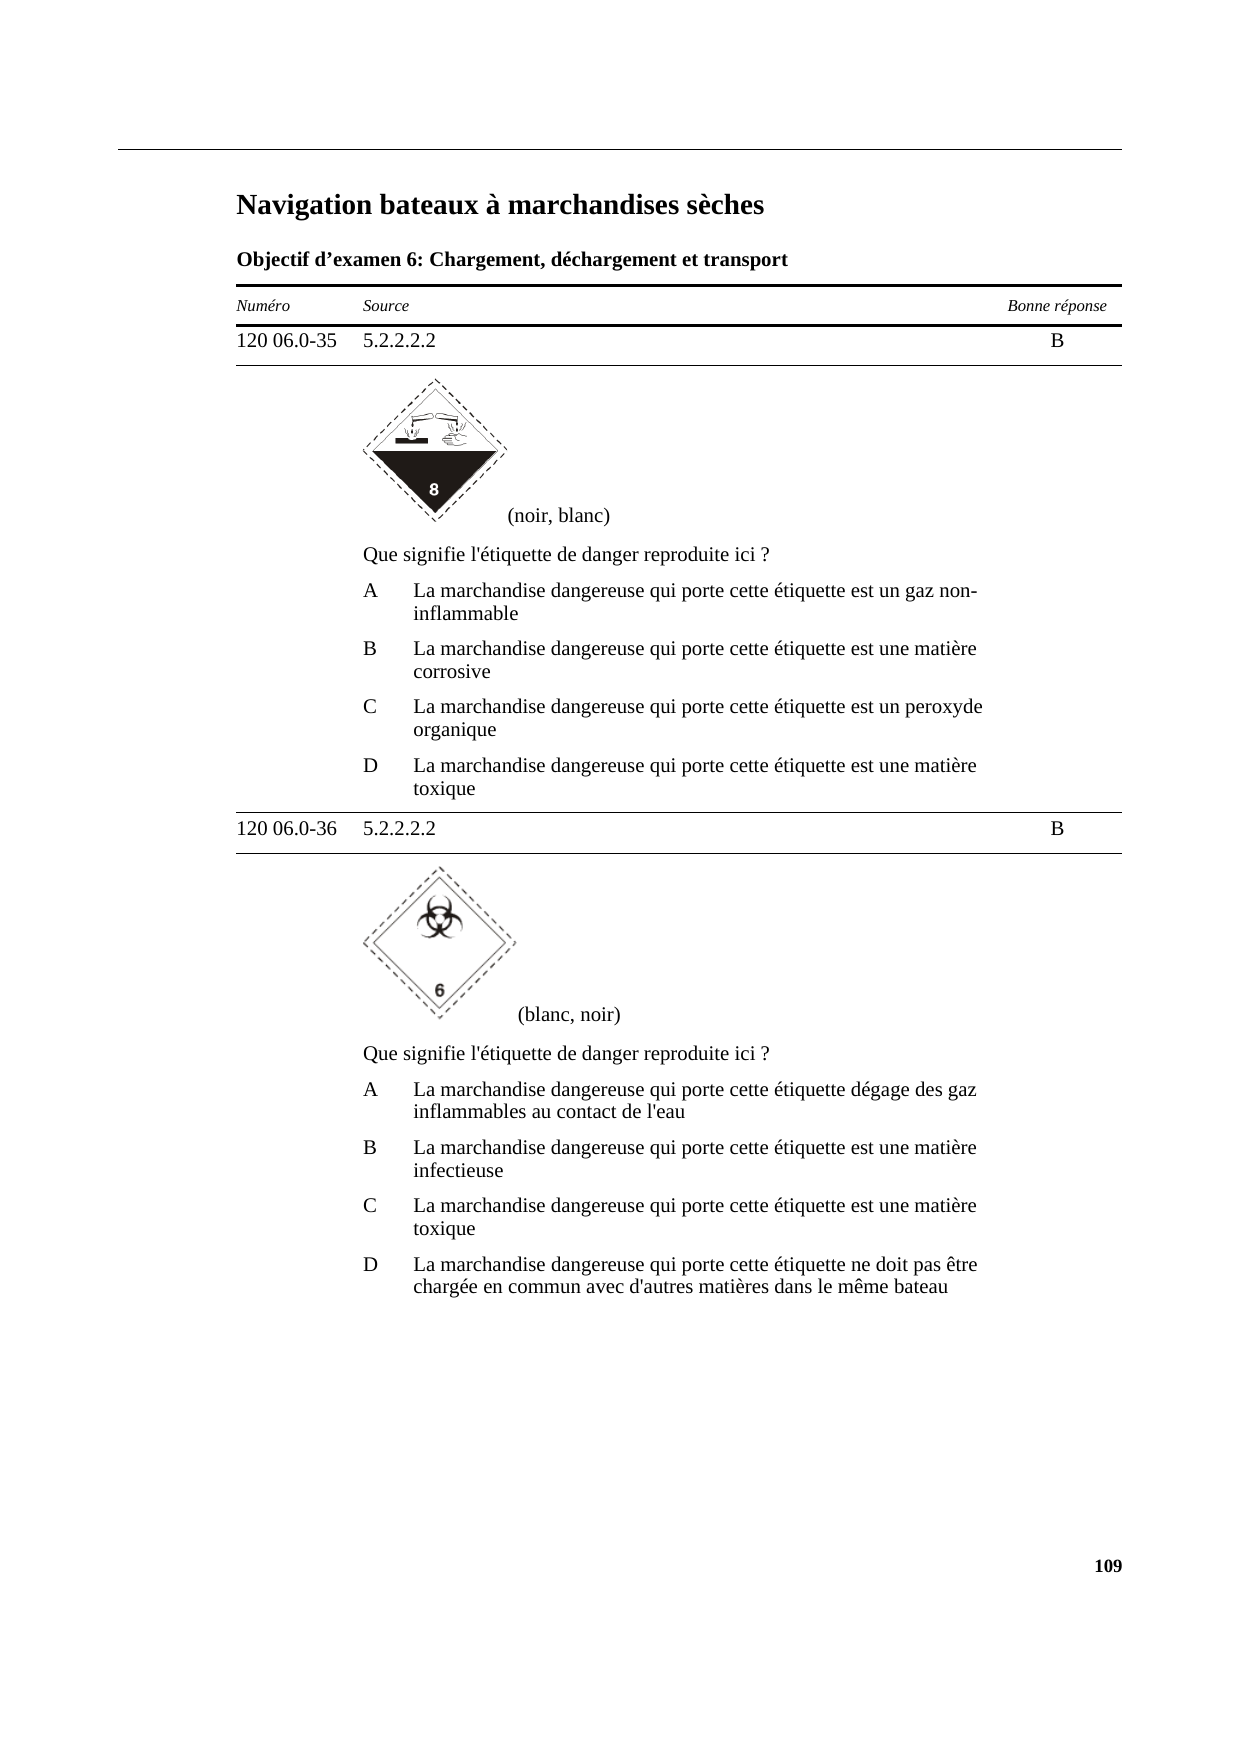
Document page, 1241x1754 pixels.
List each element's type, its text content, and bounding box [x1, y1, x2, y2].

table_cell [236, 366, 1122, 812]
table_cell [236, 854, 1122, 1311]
table_cell Source [363, 287, 1004, 324]
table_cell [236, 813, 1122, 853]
table_cell Numéro [236, 287, 363, 324]
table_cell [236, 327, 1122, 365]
picture [362, 378, 508, 522]
table_header Navigation bateaux à marchandises sèches Objectif d’examen 6: Chargement, déchargement et transport [236, 177, 1122, 283]
table_cell Bonne réponse [1004, 287, 1122, 324]
picture [362, 866, 518, 1021]
